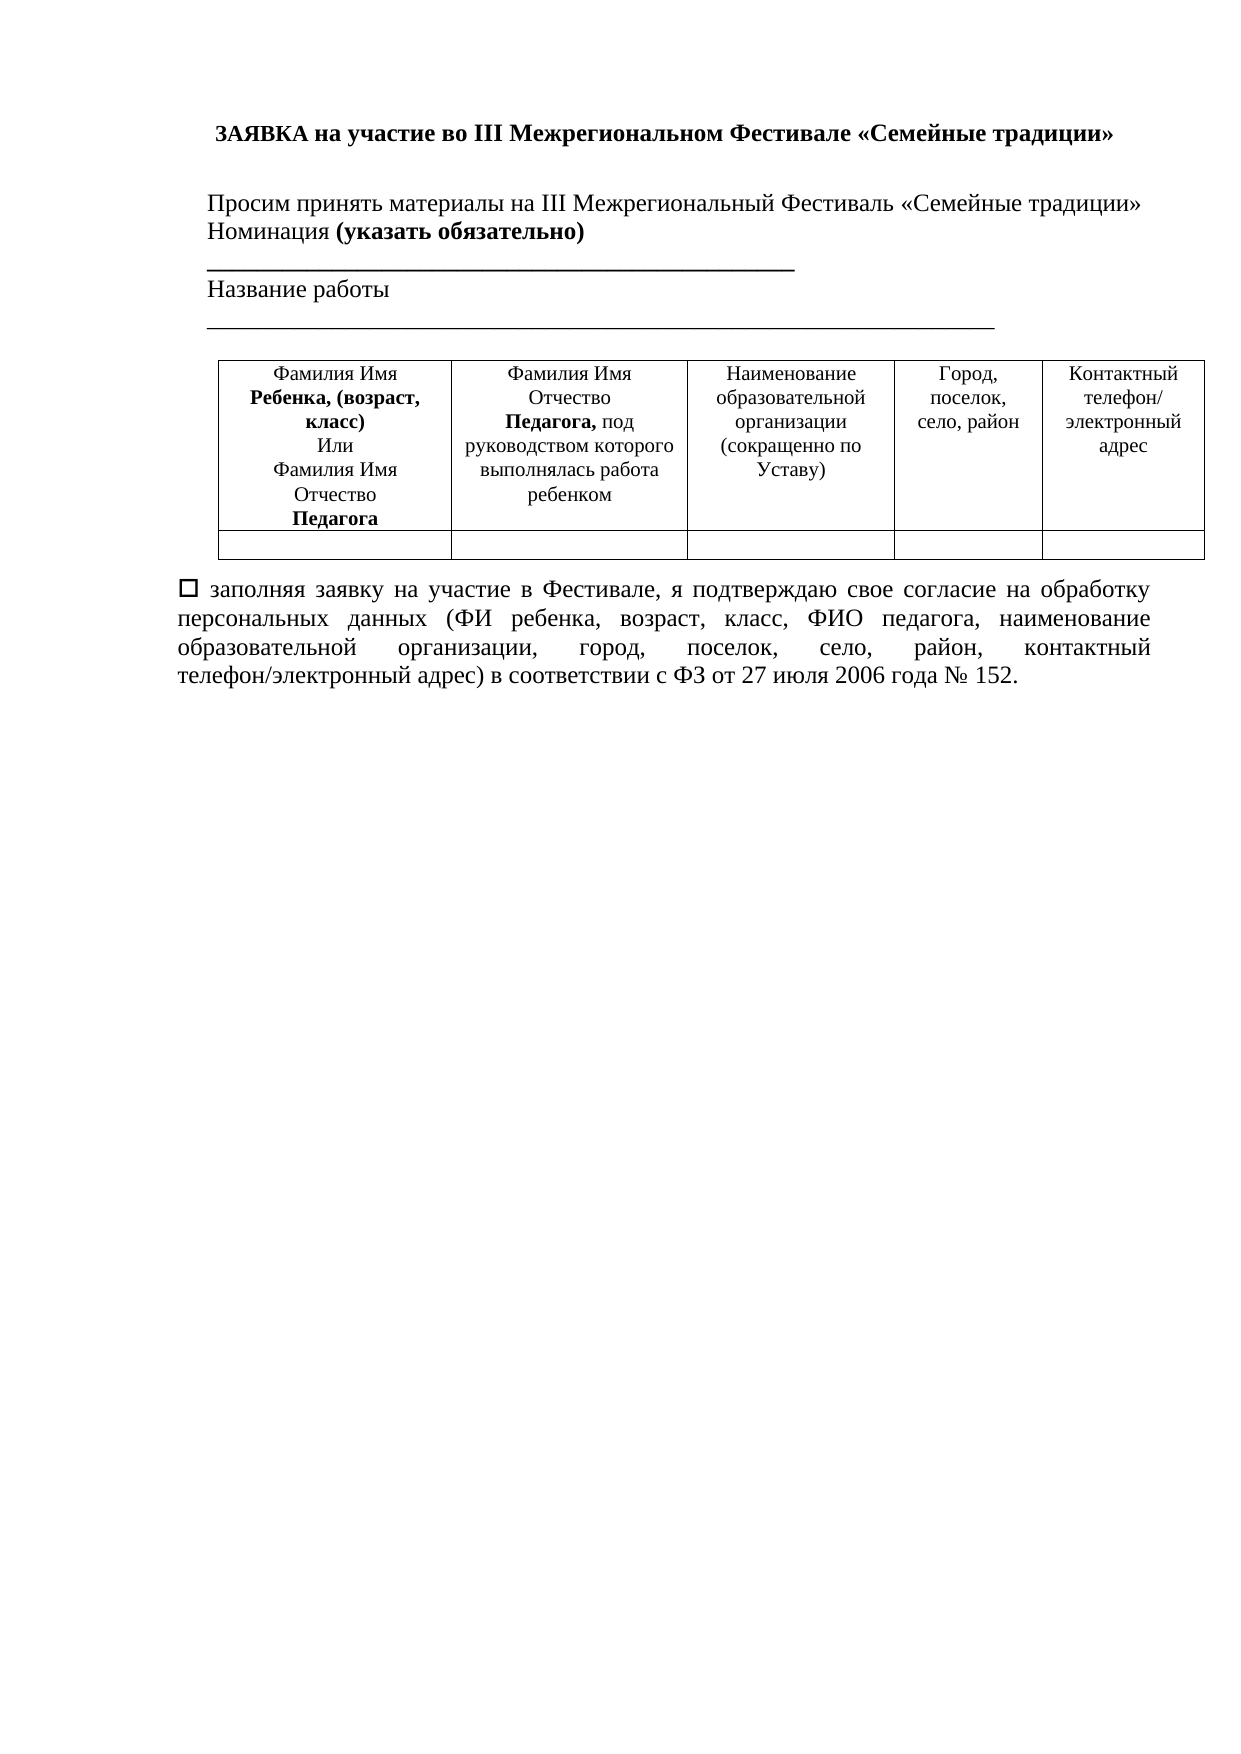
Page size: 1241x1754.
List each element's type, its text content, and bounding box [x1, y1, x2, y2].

text заполняя заявку на участие в Фестивале, я подтверждаю свое согласие на обработку персональных данных (ФИ ребенка, возраст, класс, ФИО педагога, наименование образовательной организации, город, поселок, село, район, контактный телефон/электронный адрес) в соответствии с ФЗ от 27 июля 2006 года № 152. [177, 574, 1152, 689]
table_cell [688, 531, 894, 559]
table_cell [1043, 531, 1204, 559]
text Название работы _______________________________________________________________ [207, 274, 1152, 331]
table_header Контактный телефон/ электронный адрес [1043, 361, 1204, 529]
table_header Фамилия Имя Отчество Педагога, под руководством которого выполнялась работа ребенком [452, 361, 687, 529]
table_cell [895, 531, 1042, 559]
text Просим принять материалы на III Межрегиональный Фестиваль «Семейные традиции» [207, 188, 1152, 216]
text Номинация (указать обязательно) _______________________________________________ [207, 216, 1152, 274]
table_header Фамилия Имя Ребенка, (возраст, класс) Или Фамилия Имя Отчество Педагога [219, 361, 451, 529]
table_header Наименование образовательной организации (сокращенно по Уставу) [688, 361, 894, 529]
table_header Город, поселок, село, район [895, 361, 1042, 529]
text ЗАЯВКА на участие во III Межрегиональном Фестивале «Семейные традиции» [177, 118, 1152, 147]
table_cell [219, 531, 451, 559]
table_cell [452, 531, 687, 559]
